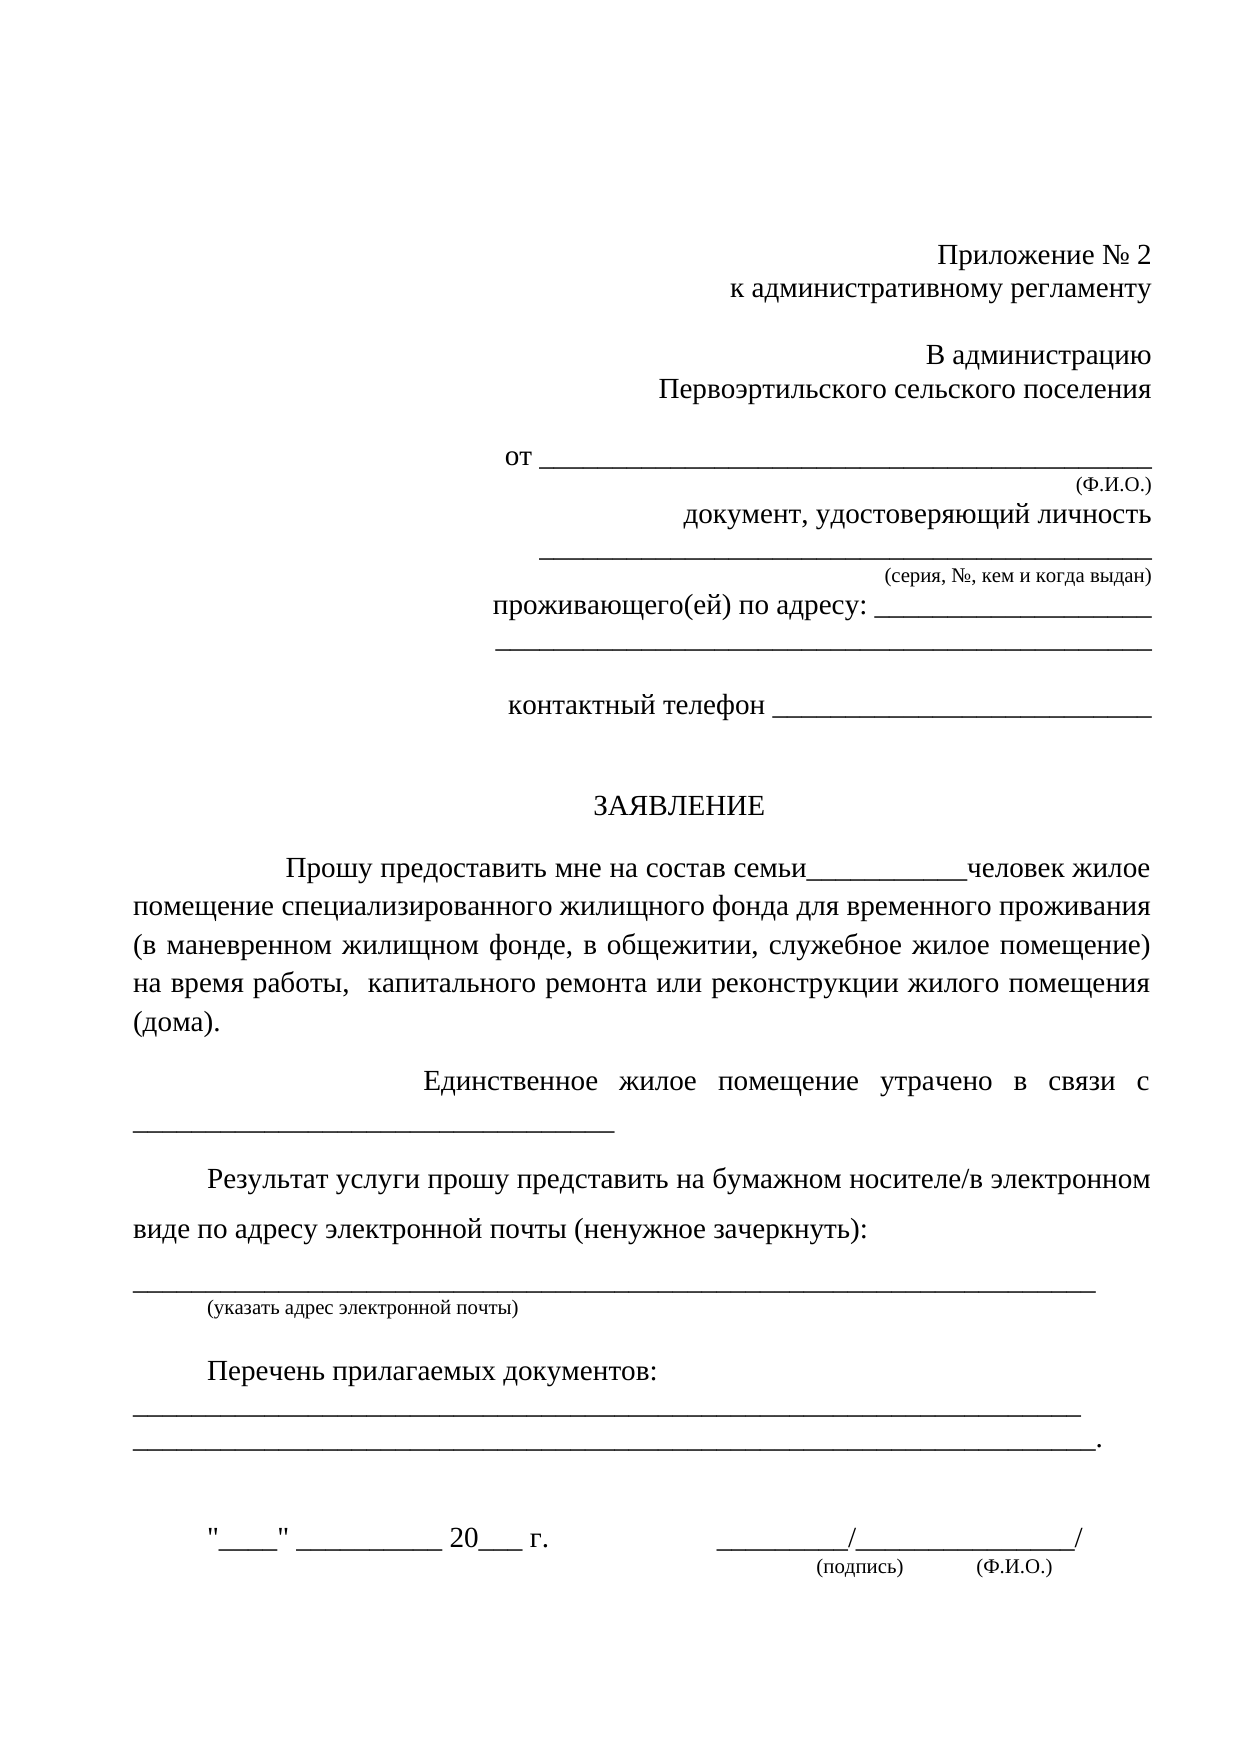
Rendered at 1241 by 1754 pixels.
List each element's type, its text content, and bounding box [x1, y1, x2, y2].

text (подпись) (Ф.И.О.) [133, 1554, 1152, 1578]
text проживающего(ей) по адресу: ___________________ [133, 587, 1152, 620]
text Перечень прилагаемых документов: [133, 1353, 1152, 1386]
text В администрацию [133, 337, 1152, 371]
text ЗАЯВЛЕНИЕ [133, 788, 1152, 822]
text (указать адрес электронной почты) [133, 1295, 1152, 1319]
text к административному регламенту [133, 270, 1152, 304]
text (Ф.И.О.) [133, 472, 1152, 496]
text Прошу предоставить мне на состав семьи___________человек жилое помещение специализированного жилищного фонда для временного проживания (в маневренном жилищном фонде, в общежитии, служебное жилое помещение) на время работы, капитального ремонта или реконструкции жилого помещения (дома). [133, 850, 1152, 1037]
text __________________________________________________________________ [133, 1262, 1152, 1295]
text (серия, №, кем и когда выдан) [133, 563, 1152, 587]
text __________________________________________ [133, 529, 1152, 563]
text _____________________________________________ [133, 620, 1152, 654]
text Приложение № 2 [133, 237, 1152, 270]
text Первоэртильского сельского поселения [133, 371, 1152, 404]
text документ, удостоверяющий личность [133, 496, 1152, 529]
text "____" __________ 20___ г. _________/_______________/ [133, 1521, 1152, 1554]
text от __________________________________________ [133, 438, 1152, 472]
text Результат услуги прошу представить на бумажном носителе/в электронном виде по адресу электронной почты (ненужное зачеркнуть): [133, 1161, 1152, 1245]
text Единственное жилое помещение утрачено в связи с _________________________________ [133, 1063, 1152, 1135]
text _________________________________________________________________ [133, 1386, 1152, 1420]
text __________________________________________________________________. [133, 1420, 1152, 1453]
text контактный телефон __________________________ [133, 687, 1152, 721]
